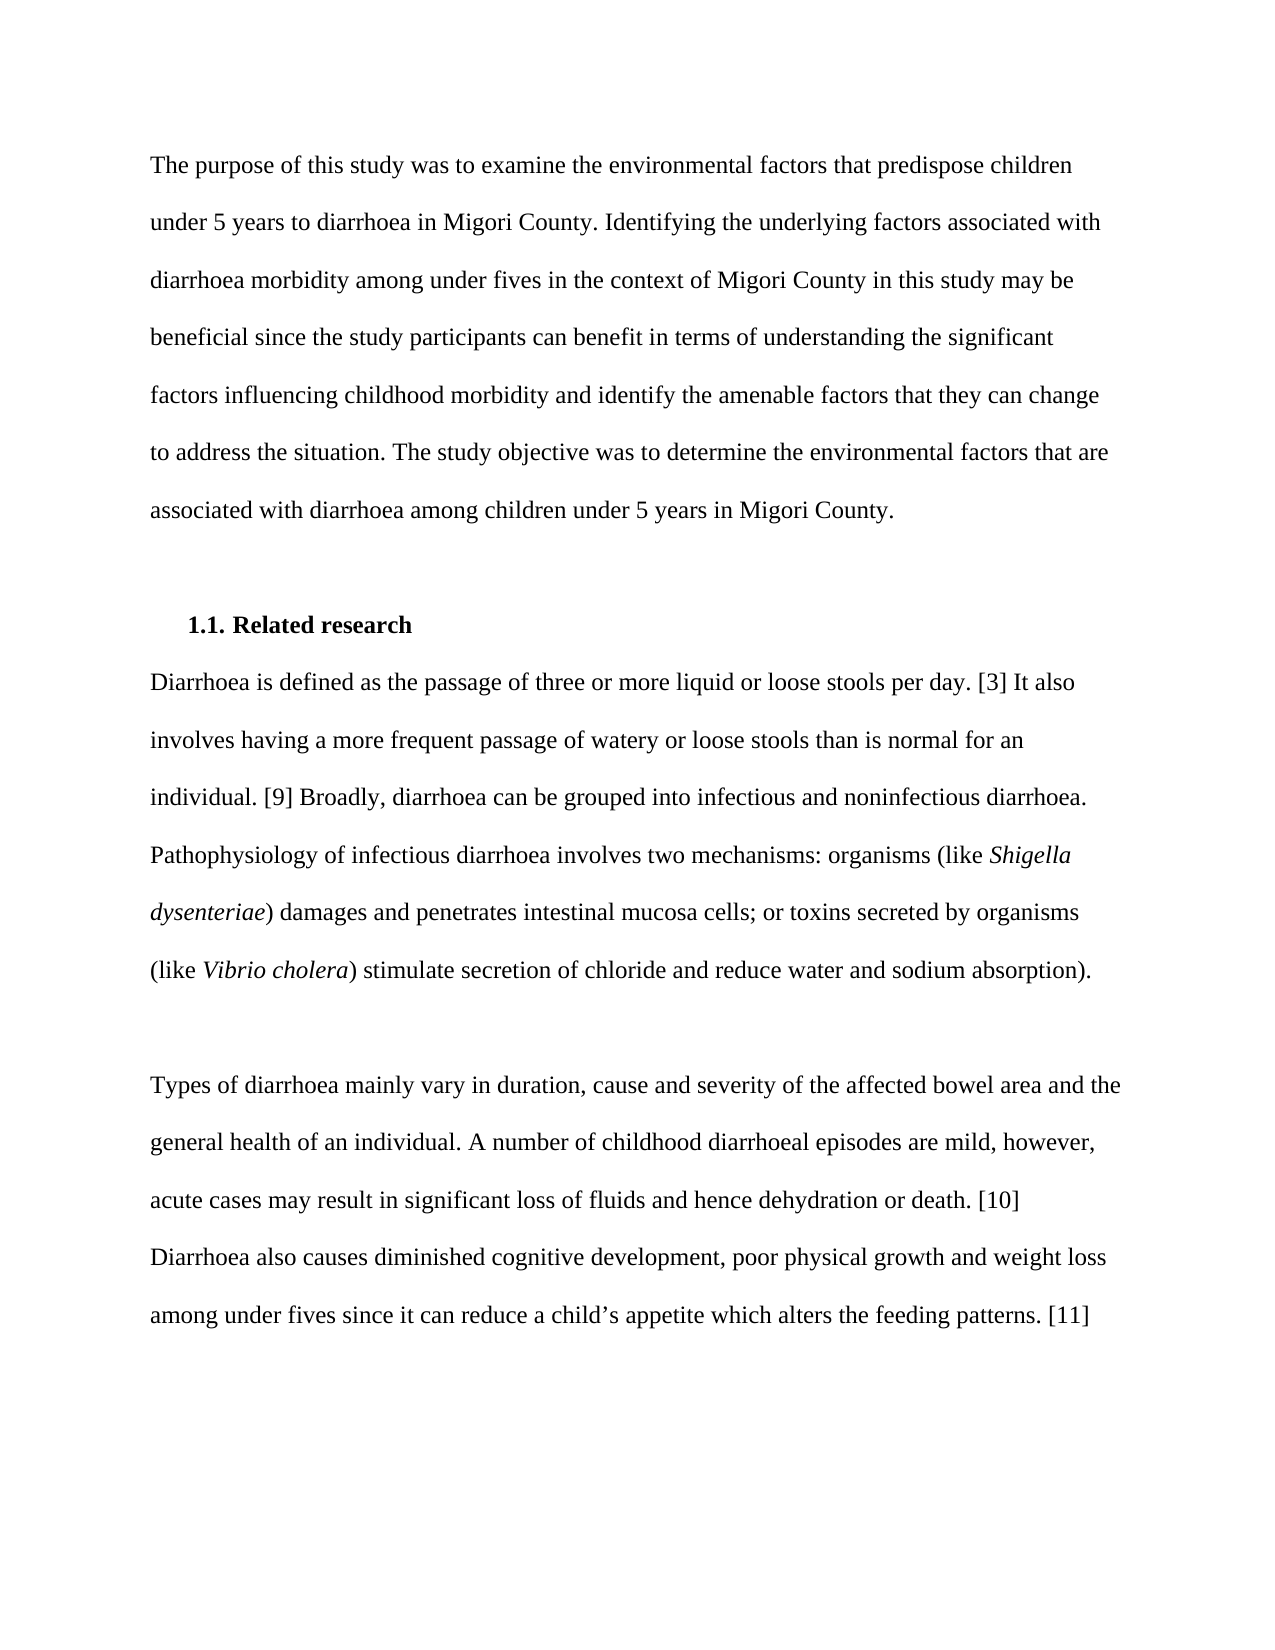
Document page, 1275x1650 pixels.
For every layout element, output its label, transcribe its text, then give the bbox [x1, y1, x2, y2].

text Types of diarrhoea mainly vary in duration, cause and severity of the affected bowel area and the general health of an individual. A number of childhood diarrhoeal episodes are mild, however, acute cases may result in significant loss of fluids and hence dehydration or death. [10] Diarrhoea also causes diminished cognitive development, poor physical growth and weight loss among under fives since it can reduce a child’s appetite which alters the feeding patterns. [11] [150, 1070, 1125, 1329]
text Diarrhoea is defined as the passage of three or more liquid or loose stools per day. [3] It also involves having a more frequent passage of watery or loose stools than is normal for an individual. [9] Broadly, diarrhoea can be grouped into infectious and noninfectious diarrhoea. Pathophysiology of infectious diarrhoea involves two mechanisms: organisms (like Shigella dysenteriae) damages and penetrates intestinal mucosa cells; or toxins secreted by organisms (like Vibrio cholera) stimulate secretion of chloride and reduce water and sodium absorption). [150, 667, 1125, 984]
text The purpose of this study was to examine the environmental factors that predispose children under 5 years to diarrhoea in Migori County. Identifying the underlying factors associated with diarrhoea morbidity among under fives in the context of Migori County in this study may be beneficial since the study participants can benefit in terms of understanding the significant factors influencing childhood morbidity and identify the amenable factors that they can change to address the situation. The study objective was to determine the environmental factors that are associated with diarrhoea among children under 5 years in Migori County. [150, 150, 1125, 524]
list Related research [187, 610, 1125, 639]
